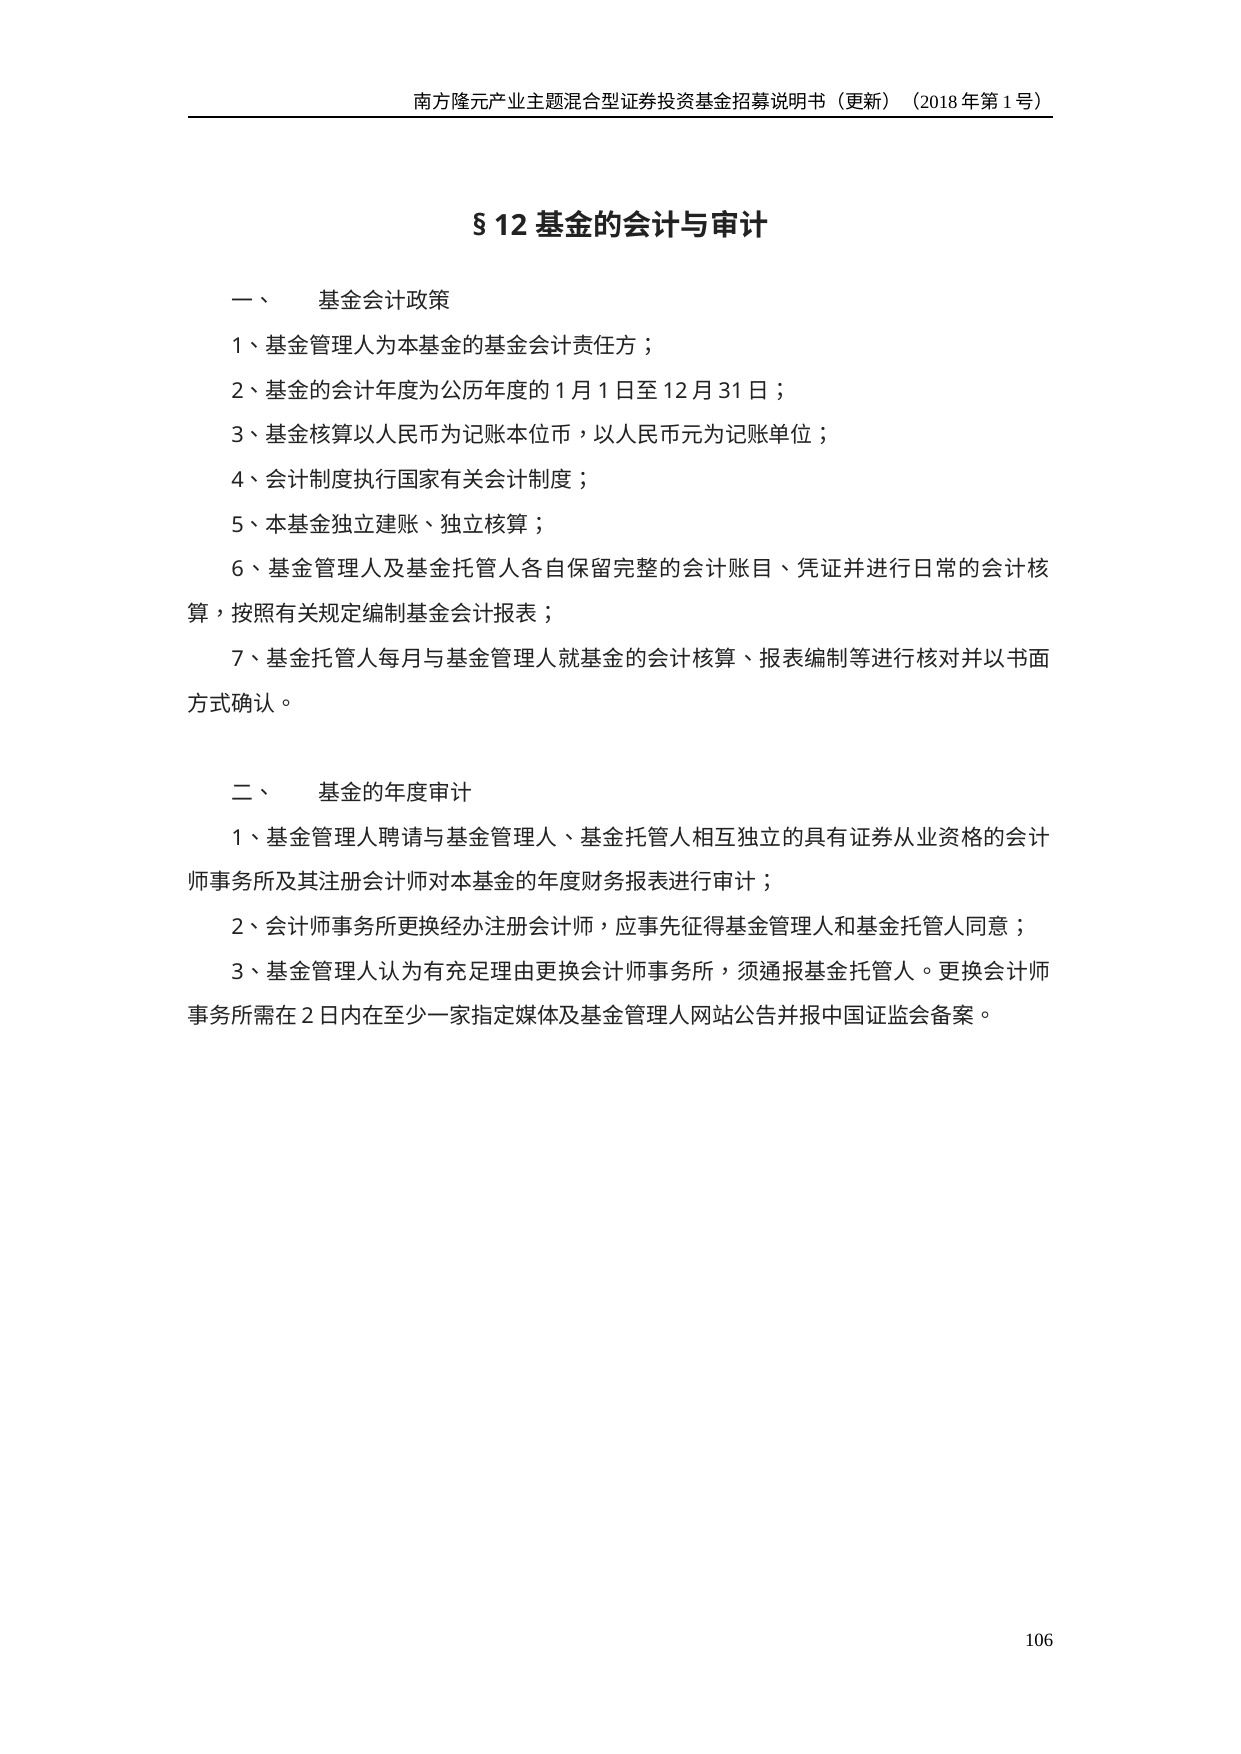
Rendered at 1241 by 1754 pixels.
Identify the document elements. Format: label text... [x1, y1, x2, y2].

text 6、基金管理人及基金托管人各自保留完整的会计账目、凭证并进行日常的会计核算，按照有关规定编制基金会计报表； [187, 553, 1053, 628]
text 二、 基金的年度审计 [187, 777, 1053, 807]
text 2、基金的会计年度为公历年度的1月1日至12月31日； [187, 375, 1053, 404]
text § 12 基金的会计与审计 [187, 191, 1053, 256]
text 3、基金核算以人民币为记账本位币，以人民币元为记账单位； [187, 419, 1053, 449]
text 5、本基金独立建账、独立核算； [187, 509, 1053, 538]
text 4、会计制度执行国家有关会计制度； [187, 464, 1053, 494]
text 1、基金管理人为本基金的基金会计责任方； [187, 330, 1053, 360]
text 1、基金管理人聘请与基金管理人、基金托管人相互独立的具有证券从业资格的会计师事务所及其注册会计师对本基金的年度财务报表进行审计； [187, 822, 1053, 896]
text 3、基金管理人认为有充足理由更换会计师事务所，须通报基金托管人。更换会计师事务所需在2日内在至少一家指定媒体及基金管理人网站公告并报中国证监会备案。 [187, 956, 1053, 1030]
text 2、会计师事务所更换经办注册会计师，应事先征得基金管理人和基金托管人同意； [187, 911, 1053, 941]
text 7、基金托管人每月与基金管理人就基金的会计核算、报表编制等进行核对并以书面方式确认。 [187, 643, 1053, 717]
text 一、 基金会计政策 [187, 285, 1053, 315]
